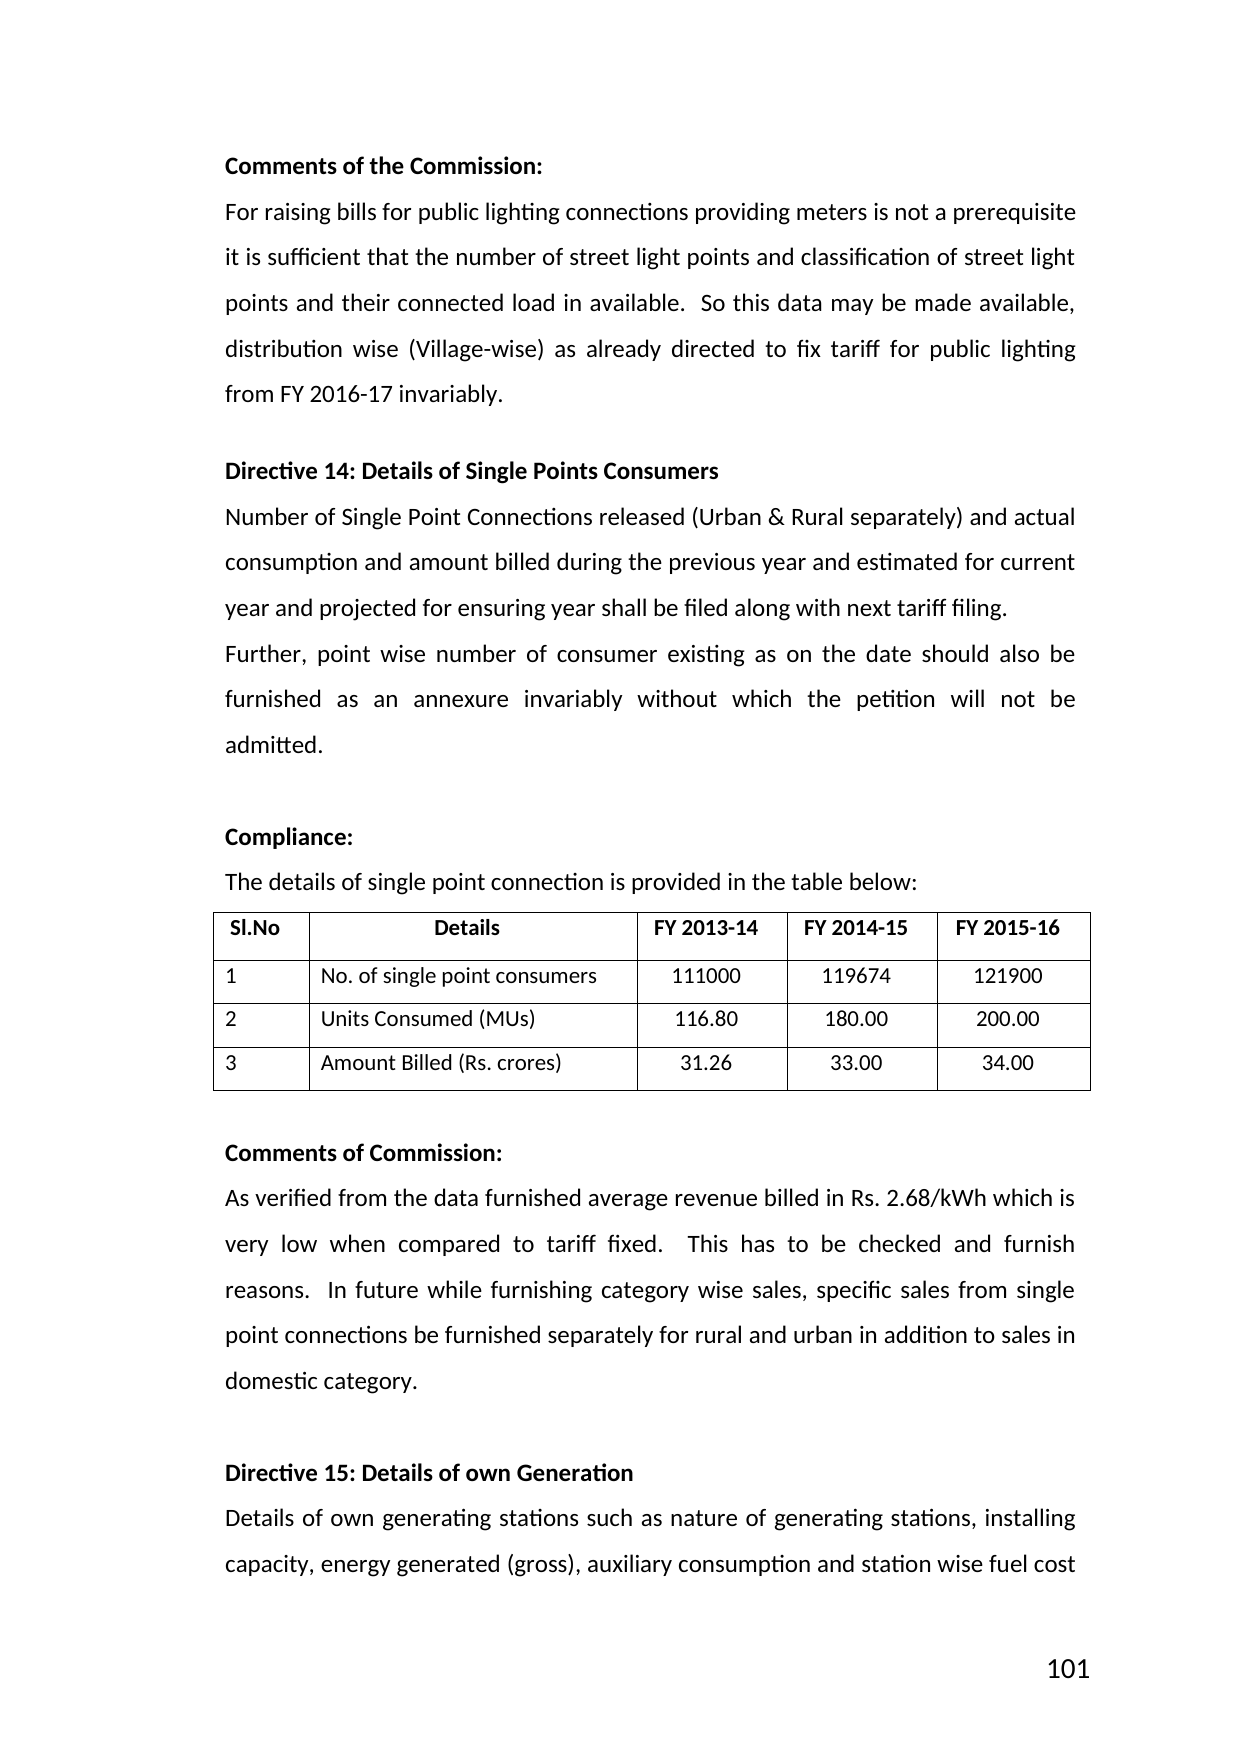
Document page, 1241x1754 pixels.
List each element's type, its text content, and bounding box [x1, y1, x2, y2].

text Number of Single Point Connections released (Urban & Rural separately) and actual consumption and amount billed during the previous year and estimated for current year and projected for ensuring year shall be filed along with next tariff filing. [225, 501, 1077, 623]
text The details of single point connection is provided in the table below: [225, 866, 1077, 897]
text Comments of the Commission: [225, 150, 1077, 181]
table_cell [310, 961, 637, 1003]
text Comments of Commission: [225, 1137, 1077, 1167]
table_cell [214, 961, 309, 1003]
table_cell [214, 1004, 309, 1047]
text As verified from the data furnished average revenue billed in Rs. 2.68/kWh which is very low when compared to tariff fixed. This has to be checked and furnish reasons. In future while furnishing category wise sales, specific sales from single point connections be furnished separately for rural and urban in addition to sales in domestic category. [225, 1182, 1077, 1396]
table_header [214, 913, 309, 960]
text Directive 14: Details of Single Points Consumers [225, 455, 1077, 485]
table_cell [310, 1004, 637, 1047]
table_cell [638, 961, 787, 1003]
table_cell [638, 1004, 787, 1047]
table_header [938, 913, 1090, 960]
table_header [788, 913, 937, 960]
text For raising bills for public lighting connections providing meters is not a prerequisite it is sufficient that the number of street light points and classification of street light points and their connected load in available. So this data may be made available, distribution wise (Village-wise) as already directed to fix tariff for public lighting from FY 2016-17 invariably. [225, 196, 1077, 409]
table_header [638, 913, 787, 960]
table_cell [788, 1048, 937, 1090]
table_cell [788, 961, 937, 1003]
text Directive 15: Details of own Generation [225, 1457, 1077, 1487]
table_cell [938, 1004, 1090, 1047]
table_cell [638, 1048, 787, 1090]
text Further, point wise number of consumer existing as on the date should also be furnished as an annexure invariably without which the petition will not be admitted. [225, 638, 1077, 760]
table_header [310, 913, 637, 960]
text Compliance: [225, 821, 1077, 851]
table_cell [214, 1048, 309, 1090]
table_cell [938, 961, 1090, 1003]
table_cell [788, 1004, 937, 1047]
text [225, 1502, 1077, 1579]
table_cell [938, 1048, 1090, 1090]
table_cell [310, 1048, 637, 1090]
